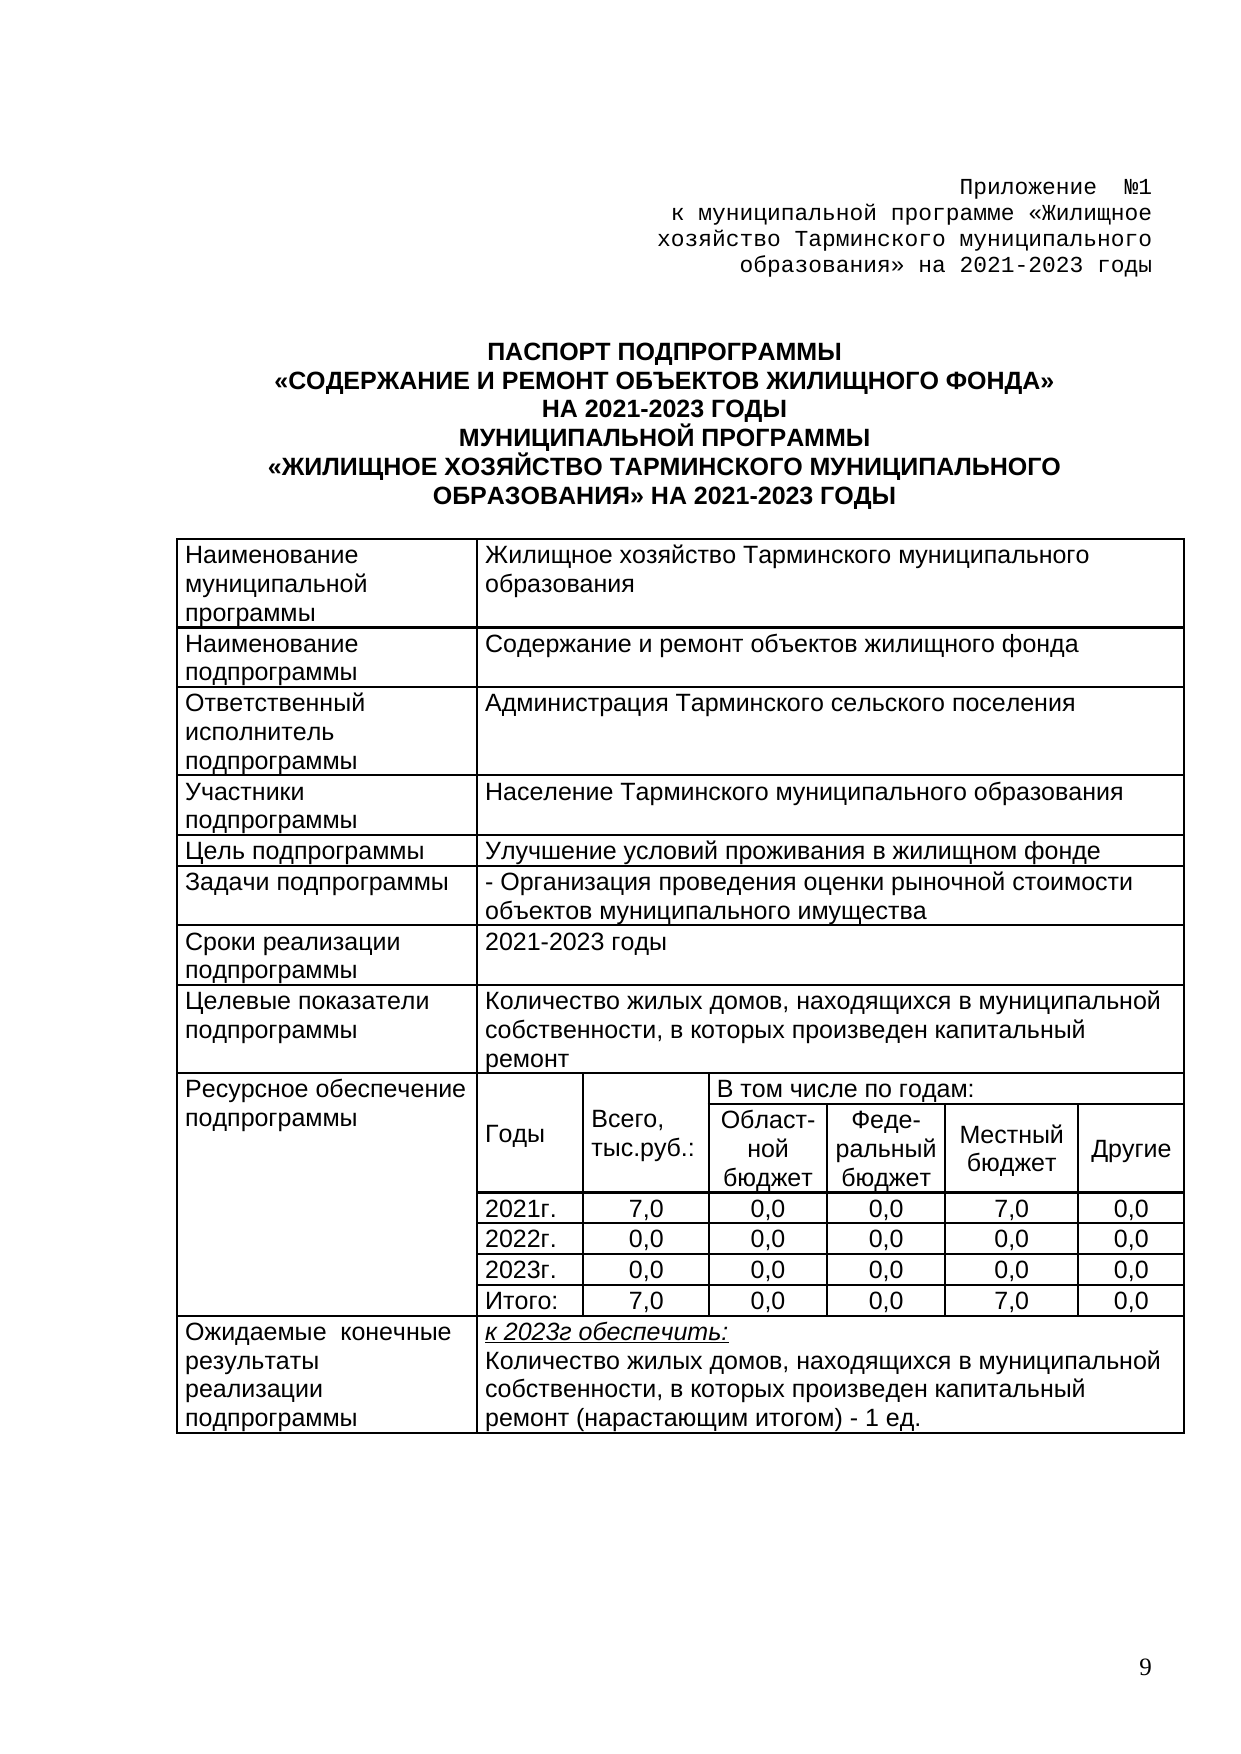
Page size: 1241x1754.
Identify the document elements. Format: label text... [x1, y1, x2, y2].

table_cell 0,0 [710, 1255, 826, 1284]
table_header Жилищное хозяйство Тарминского муниципального образования [478, 540, 1183, 626]
table_cell Участники подпрограммы [178, 776, 476, 834]
text Приложение №1 [177, 176, 1152, 202]
text МУНИЦИПАЛЬНОЙ ПРОГРАММЫ [177, 423, 1152, 452]
table_cell 0,0 [946, 1255, 1077, 1284]
table_cell 7,0 [584, 1194, 708, 1222]
table_cell 0,0 [1079, 1194, 1183, 1222]
table_cell Сроки реализации подпрограммы [178, 926, 476, 984]
table_header Наименование муниципальной программы [178, 540, 476, 626]
text «ЖИЛИЩНОЕ ХОЗЯЙСТВО ТАРМИНСКОГО МУНИЦИПАЛЬНОГО ОБРАЗОВАНИЯ» НА 2021-2023 ГОДЫ [177, 452, 1152, 509]
table_cell 0,0 [584, 1224, 708, 1253]
table_cell 0,0 [1079, 1286, 1183, 1315]
table_cell Наименование подпрограммы [178, 629, 476, 686]
table_cell 7,0 [946, 1194, 1077, 1222]
table_cell Ресурсное обеспечение подпрограммы [178, 1074, 476, 1315]
table_cell Задачи подпрограммы [178, 867, 476, 924]
table_cell 2023г. [478, 1255, 582, 1284]
table_cell Администрация Тарминского сельского поселения [478, 688, 1183, 774]
table_cell 0,0 [828, 1194, 944, 1222]
table_cell Целевые показатели подпрограммы [178, 986, 476, 1072]
table_cell к 2023г обеспечить: Количество жилых домов, находящихся в муниципальной собственности, в которых произведен капитальный ремонт (нарастающим итогом) - 1 ед. [478, 1317, 1183, 1432]
table_cell 0,0 [1079, 1224, 1183, 1253]
table_cell 2021г. [478, 1194, 582, 1222]
table_cell Население Тарминского муниципального образования [478, 776, 1183, 834]
table_cell 2021-2023 годы [478, 926, 1183, 984]
table_cell 7,0 [584, 1286, 708, 1315]
table_cell Годы [478, 1074, 582, 1191]
text «СОДЕРЖАНИЕ И РЕМОНТ ОБЪЕКТОВ ЖИЛИЩНОГО ФОНДА» [177, 366, 1152, 394]
table_cell Другие [1079, 1105, 1183, 1191]
table_cell Местный бюджет [946, 1105, 1077, 1191]
table_cell 7,0 [946, 1286, 1077, 1315]
table_cell 0,0 [828, 1286, 944, 1315]
table_cell Феде-ральный бюджет [828, 1105, 944, 1191]
table_cell Содержание и ремонт объектов жилищного фонда [478, 629, 1183, 686]
table_cell Ответственный исполнитель подпрограммы [178, 688, 476, 774]
text ПАСПОРТ ПОДПРОГРАММЫ [177, 337, 1152, 366]
table_cell 0,0 [710, 1224, 826, 1253]
table_cell Ожидаемые конечные результаты реализации подпрограммы [178, 1317, 476, 1432]
text НА 2021-2023 ГОДЫ [177, 394, 1152, 423]
table_cell - Организация проведения оценки рыночной стоимости объектов муниципального имущества [478, 867, 1183, 924]
table_cell 0,0 [828, 1224, 944, 1253]
table_cell 2022г. [478, 1224, 582, 1253]
table_cell Улучшение условий проживания в жилищном фонде [478, 836, 1183, 865]
table_cell Итого: [478, 1286, 582, 1315]
table_cell Всего, тыс.руб.: [584, 1074, 708, 1191]
table_cell 0,0 [1079, 1255, 1183, 1284]
table_cell 0,0 [584, 1255, 708, 1284]
table_cell 0,0 [946, 1224, 1077, 1253]
table_cell 0,0 [828, 1255, 944, 1284]
table_cell В том числе по годам: [710, 1074, 1183, 1103]
table_cell Цель подпрограммы [178, 836, 476, 865]
table_cell Количество жилых домов, находящихся в муниципальной собственности, в которых произведен капитальный ремонт [478, 986, 1183, 1072]
table_cell Област-ной бюджет [710, 1105, 826, 1191]
text к муниципальной программе «Жилищное хозяйство Тарминского муниципального образования» на 2021-2023 годы [619, 202, 1152, 279]
table_cell 0,0 [710, 1286, 826, 1315]
table_cell 0,0 [710, 1194, 826, 1222]
